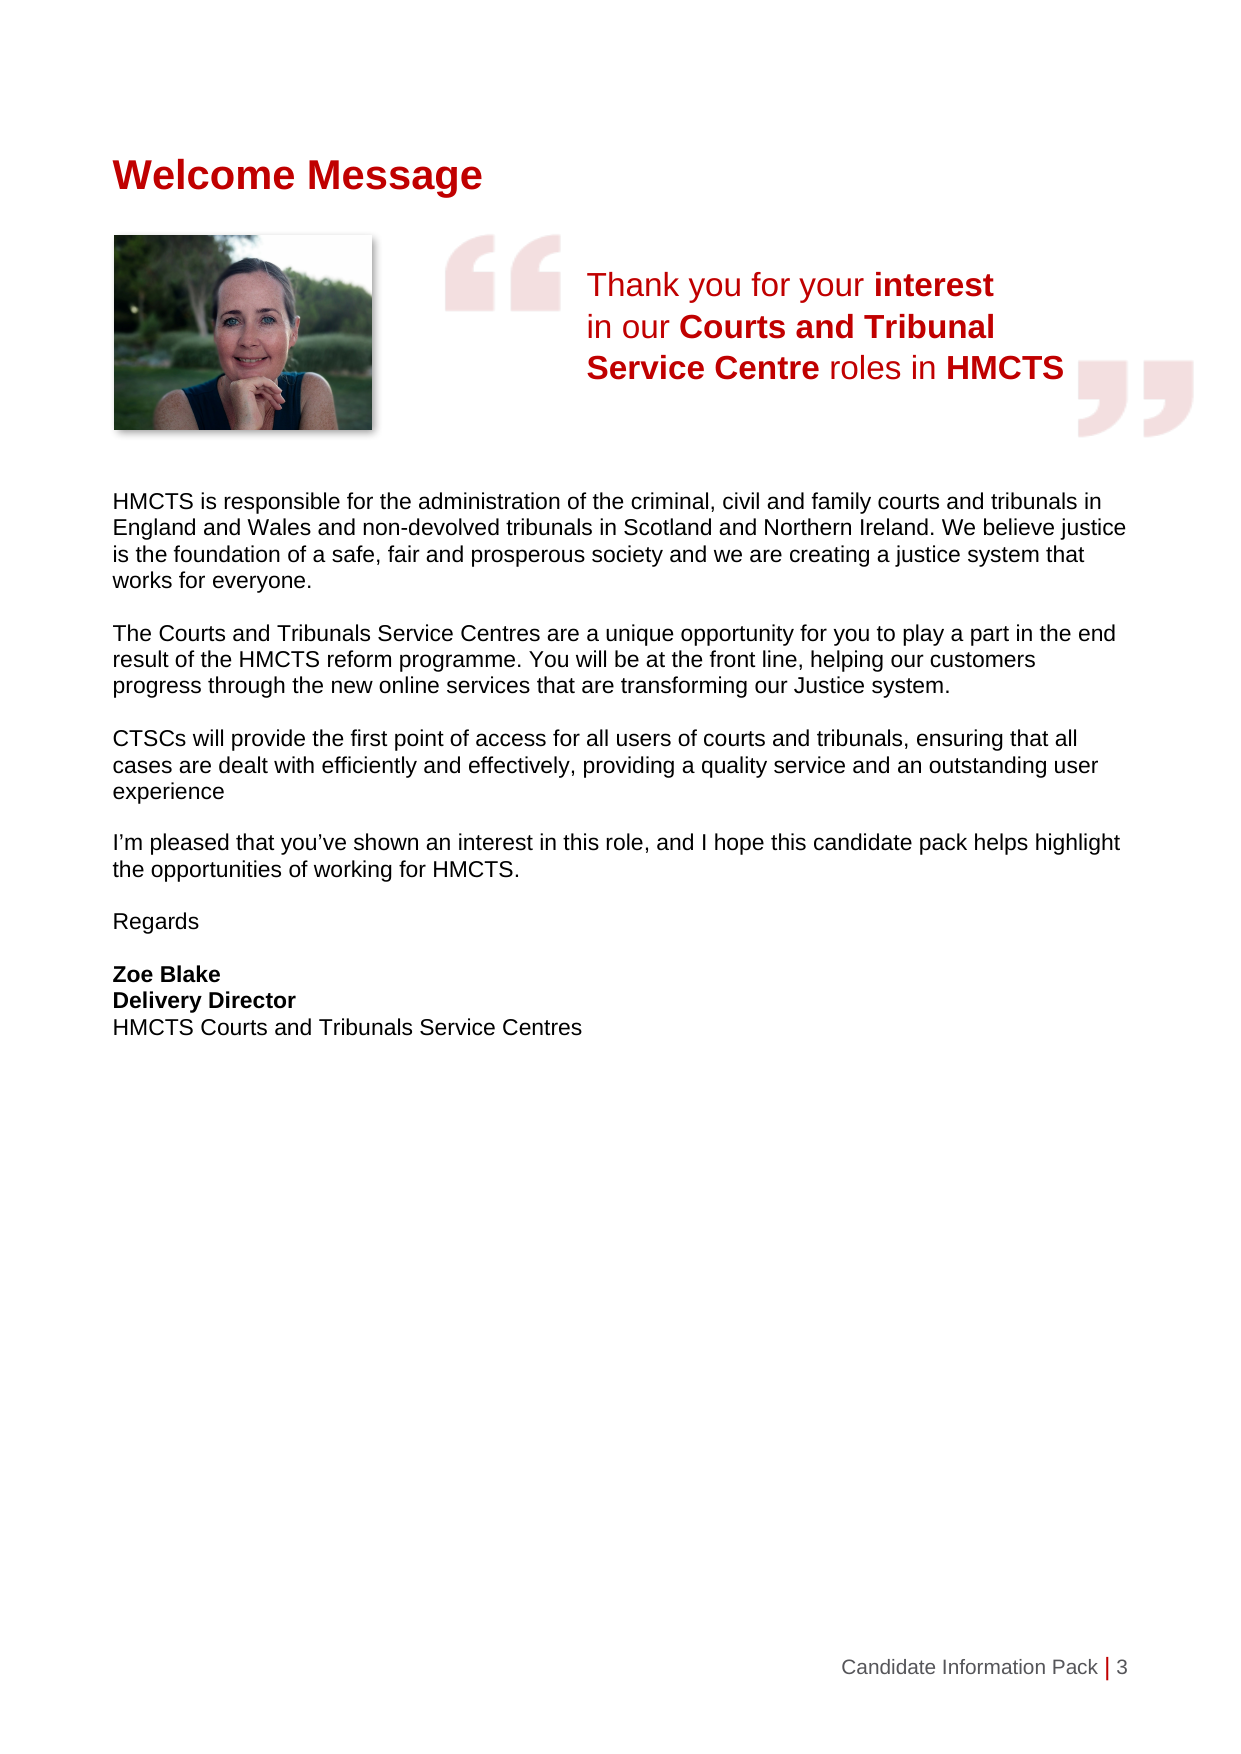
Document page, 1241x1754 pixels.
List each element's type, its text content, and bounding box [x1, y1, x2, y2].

text Zoe Blake [112, 961, 1128, 987]
text Delivery Director HMCTS Courts and Tribunals Service Centres [112, 987, 1128, 1040]
text I’m pleased that you’ve shown an interest in this role, and I hope this candidate pack helps highlight the opportunities of working for HMCTS. [112, 829, 1128, 882]
text CTSCs will provide the first point of access for all users of courts and tribunals, ensuring that all cases are dealt with efficiently and effectively, providing a quality service and an outstanding user experience [112, 725, 1128, 804]
text Regards [112, 908, 1128, 961]
picture [114, 235, 372, 430]
picture [1068, 349, 1201, 443]
subtitle Welcome Message [112, 150, 1128, 198]
text HMCTS is responsible for the administration of the criminal, civil and family courts and tribunals in England and Wales and non-devolved tribunals in Scotland and Northern Ireland. We believe justice is the foundation of a safe, fair and prosperous society and we are creating a justice system that works for everyone. [112, 488, 1128, 593]
picture [435, 223, 568, 317]
text The Courts and Tribunals Service Centres are a unique opportunity for you to play a part in the end result of the HMCTS reform programme. You will be at the front line, helping our customers progress through the new online services that are transforming our Justice system. [112, 620, 1128, 699]
